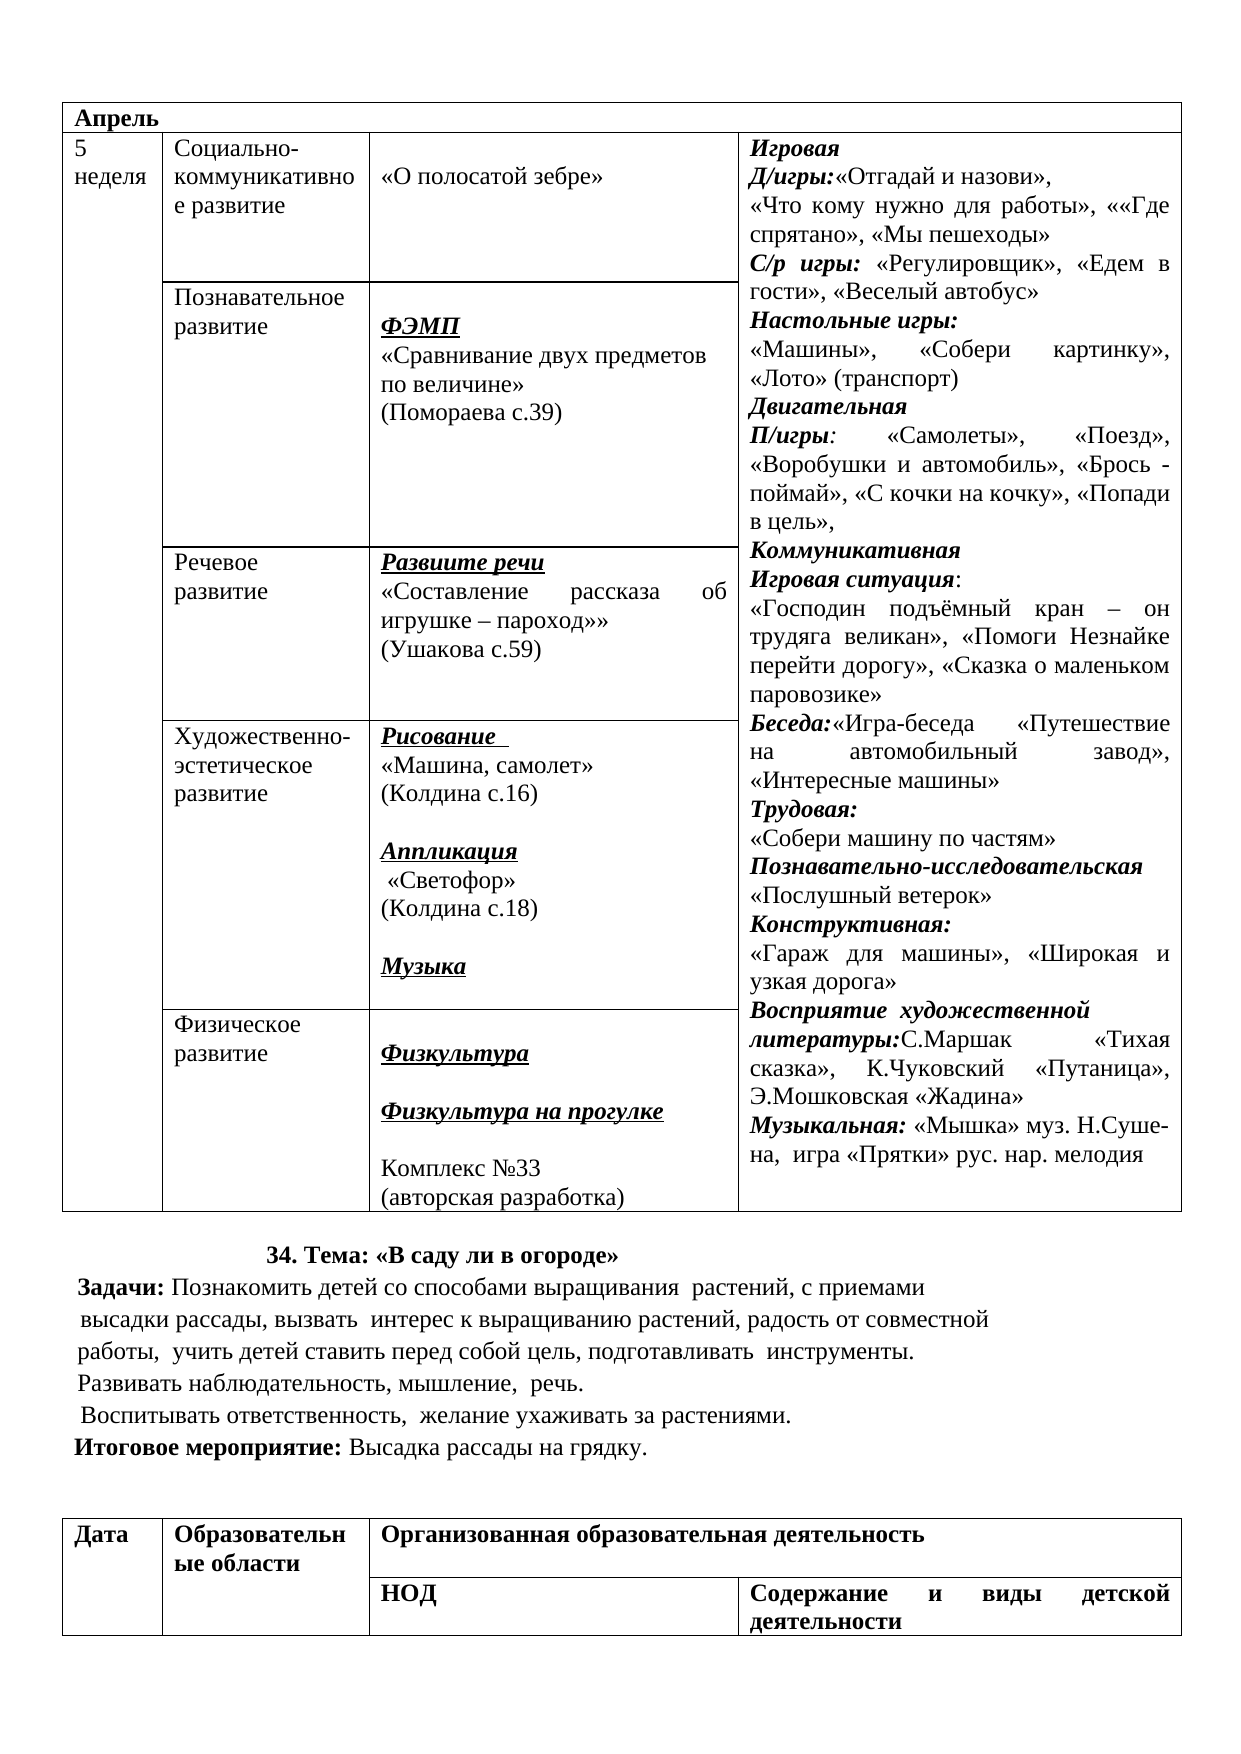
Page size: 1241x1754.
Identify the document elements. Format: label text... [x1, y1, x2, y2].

text Задачи: Познакомить детей со способами выращивания растений, с приемами [77, 1272, 1163, 1301]
table_header Образовательные области [163, 1519, 369, 1635]
text Воспитывать ответственность, желание ухаживать за растениями. [74, 1400, 1163, 1429]
table_cell 5 неделя [63, 133, 162, 1211]
table_cell Апрель [63, 103, 1181, 132]
table_cell НОД [370, 1578, 738, 1635]
table_cell Социально-коммуникативное развитие [163, 133, 369, 281]
table_cell Развиите речи «Составление рассказа об игрушке – пароход»» (Ушакова с.59) [370, 548, 738, 720]
table_cell Физкультура Физкультура на прогулке Комплекс №33 (авторская разработка) [370, 1010, 738, 1211]
list Тема: «В саду ли в огороде» [266, 1241, 1167, 1269]
table_header Дата [63, 1519, 162, 1635]
table_cell «О полосатой зебре» [370, 133, 738, 281]
table_header Организованная образовательная деятельность [370, 1519, 1181, 1577]
table_cell Игровая Д/игры:«Отгадай и назови», «Что кому нужно для работы», ««Где спрятано», «Мы пешеходы» С/р игры: «Регулировщик», «Едем в гости», «Веселый автобус» Настольные игры: «Машины», «Собери картинку», «Лото» (транспорт) Двигательная П/игры: «Самолеты», «Поезд», «Воробушки и автомобиль», «Брось - поймай», «С кочки на кочку», «Попади в цель», Коммуникативная Игровая ситуация: «Господин подъёмный кран – он трудяга великан», «Помоги Незнайке перейти дорогу», «Сказка о маленьком паровозике» Беседа:«Игра-беседа «Путешествие на автомобильный завод», «Интересные машины» Трудовая: «Собери машину по частям» Познавательно-исследовательская «Послушный ветерок» Конструктивная: «Гараж для машины», «Широкая и узкая дорога» Восприятие художественной литературы:С.Маршак «Тихая сказка», К.Чуковский «Путаница», Э.Мошковская «Жадина» Музыкальная: «Мышка» муз. Н.Суше- на, игра «Прятки» рус. нар. мелодия [739, 133, 1181, 1211]
text высадки рассады, вызвать интерес к выращиванию растений, радость от совместной [74, 1304, 1163, 1333]
table_cell Художественно-эстетическое развитие [163, 721, 369, 1008]
table_cell Рисование «Машина, самолет» (Колдина с.16) Аппликация «Светофор» (Колдина с.18) Музыка [370, 721, 738, 1008]
text Развивать наблюдательность, мышление, речь. [77, 1368, 1163, 1397]
table_cell Физическое развитие [163, 1010, 369, 1211]
text Итоговое мероприятие: Высадка рассады на грядку. [74, 1432, 1167, 1461]
table_cell ФЭМП «Сравнивание двух предметов по величине» (Помораева с.39) [370, 283, 738, 546]
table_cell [739, 1578, 1181, 1635]
table_cell Познавательное развитие [163, 283, 369, 546]
table_cell Речевое развитие [163, 548, 369, 720]
text работы, учить детей ставить перед собой цель, подготавливать инструменты. [77, 1336, 1163, 1365]
